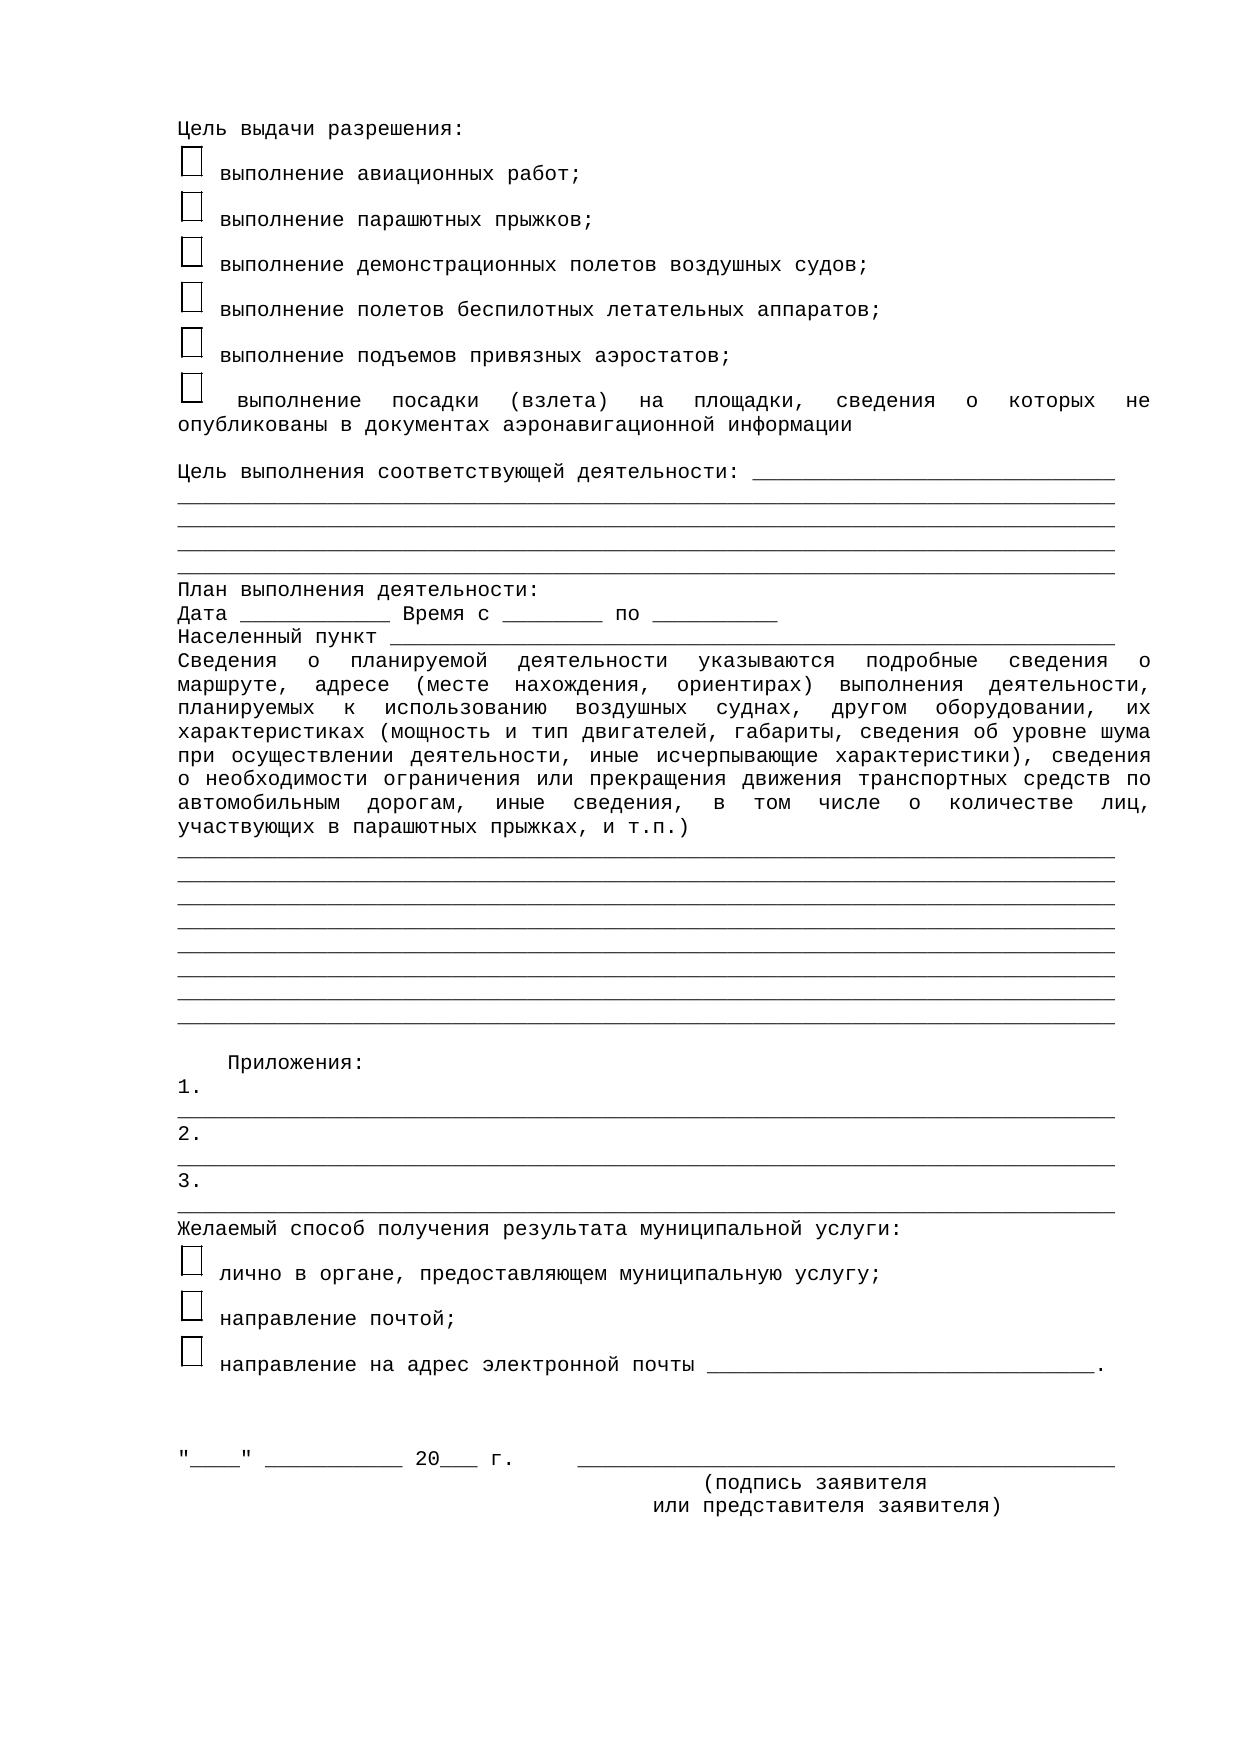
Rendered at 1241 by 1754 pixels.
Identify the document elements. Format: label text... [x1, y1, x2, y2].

text ___________________________________________________________________________ [177, 484, 1152, 508]
text выполнение полетов беспилотных летательных аппаратов; [177, 278, 1152, 323]
text Желаемый способ получения результата муниципальной услуги: [177, 1218, 1152, 1241]
text или представителя заявителя) [177, 1495, 1152, 1519]
text ___________________________________________________________________________ [177, 957, 1152, 981]
text 3. [177, 1170, 1152, 1194]
text выполнение авиационных работ; [177, 142, 1152, 187]
text Приложения: [177, 1052, 1152, 1076]
text ___________________________________________________________________________ [177, 1099, 1152, 1123]
text ___________________________________________________________________________ [177, 556, 1152, 579]
text ___________________________________________________________________________ [177, 839, 1152, 863]
text ___________________________________________________________________________ [177, 887, 1152, 910]
text ___________________________________________________________________________ [177, 1194, 1152, 1218]
text "____" ___________ 20___ г. ___________________________________________ [177, 1448, 1152, 1472]
text направление почтой; [177, 1287, 1152, 1332]
text лично в органе, предоставляющем муниципальную услугу; [177, 1241, 1152, 1287]
text ___________________________________________________________________________ [177, 1005, 1152, 1028]
text ___________________________________________________________________________ [177, 981, 1152, 1005]
text Цель выполнения соответствующей деятельности: _____________________________ [177, 461, 1152, 484]
text Цель выдачи разрешения: [177, 118, 1152, 142]
text ___________________________________________________________________________ [177, 532, 1152, 556]
text ___________________________________________________________________________ [177, 934, 1152, 957]
text ___________________________________________________________________________ [177, 863, 1152, 887]
text выполнение парашютных прыжков; [177, 187, 1152, 232]
text Населенный пункт __________________________________________________________ [177, 626, 1152, 650]
text ___________________________________________________________________________ [177, 1147, 1152, 1170]
text План выполнения деятельности: [177, 579, 1152, 603]
text 2. [177, 1123, 1152, 1147]
text (подпись заявителя [177, 1472, 1152, 1495]
text выполнение посадки (взлета) на площадки, сведения о которых не опубликованы в документах аэронавигационной информации [177, 368, 1152, 437]
text Сведения о планируемой деятельности указываются подробные сведения о маршруте, адресе (месте нахождения, ориентирах) выполнения деятельности, планируемых к использованию воздушных суднах, другом оборудовании, их характеристиках (мощность и тип двигателей, габариты, сведения об уровне шума при осуществлении деятельности, иные исчерпывающие характеристики), сведения о необходимости ограничения или прекращения движения транспортных средств по автомобильным дорогам, иные сведения, в том числе о количестве лиц, участвующих в парашютных прыжках, и т.п.) [177, 650, 1152, 839]
text ___________________________________________________________________________ [177, 508, 1152, 532]
text выполнение подъемов привязных аэростатов; [177, 323, 1152, 368]
text ___________________________________________________________________________ [177, 910, 1152, 934]
text направление на адрес электронной почты _______________________________. [177, 1332, 1152, 1377]
text выполнение демонстрационных полетов воздушных судов; [177, 232, 1152, 278]
text 1. [177, 1076, 1152, 1099]
text Дата ____________ Время с ________ по __________ [177, 603, 1152, 626]
